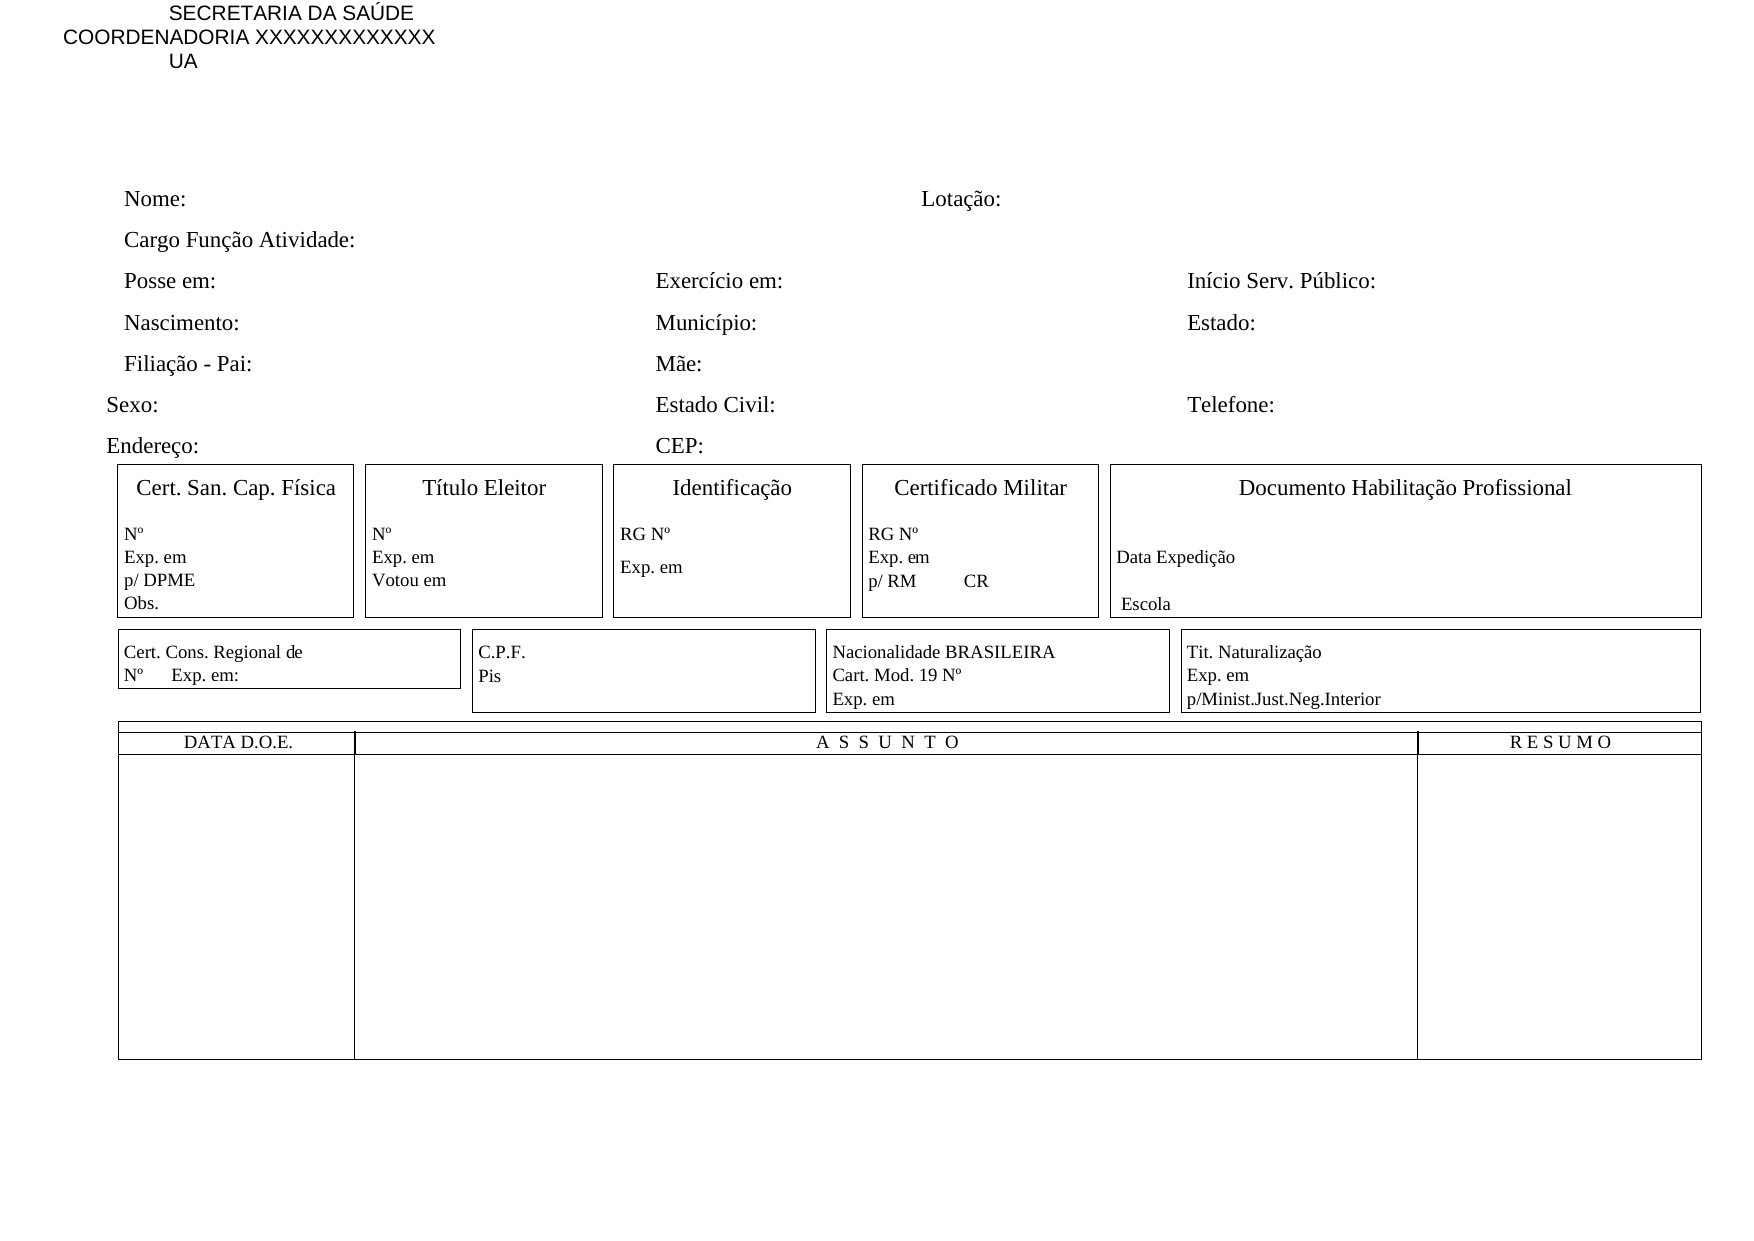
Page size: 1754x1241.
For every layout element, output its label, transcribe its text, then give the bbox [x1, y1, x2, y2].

text Sexo: Estado Civil: Telefone: Endereço: CEP: [106, 391, 1411, 458]
table_cell [1418, 755, 1701, 1059]
text Cargo Função Atividade: [124, 226, 1714, 252]
text Nome: Lotação: [124, 185, 1714, 211]
table_cell R E S U M O [1419, 733, 1701, 753]
text Posse em: Exercício em: Início Serv. Público: [124, 267, 1714, 294]
table_cell [355, 755, 1417, 1059]
table_header [355, 722, 1418, 731]
table_cell A S S U N T O [356, 733, 1417, 753]
text Nascimento: Município: Estado: Filiação - Pai: Mãe: [124, 309, 1266, 376]
table_cell [119, 755, 354, 1059]
table_header [119, 722, 355, 731]
table_header [1418, 722, 1701, 731]
table_cell DATA D.O.E. [119, 733, 354, 753]
